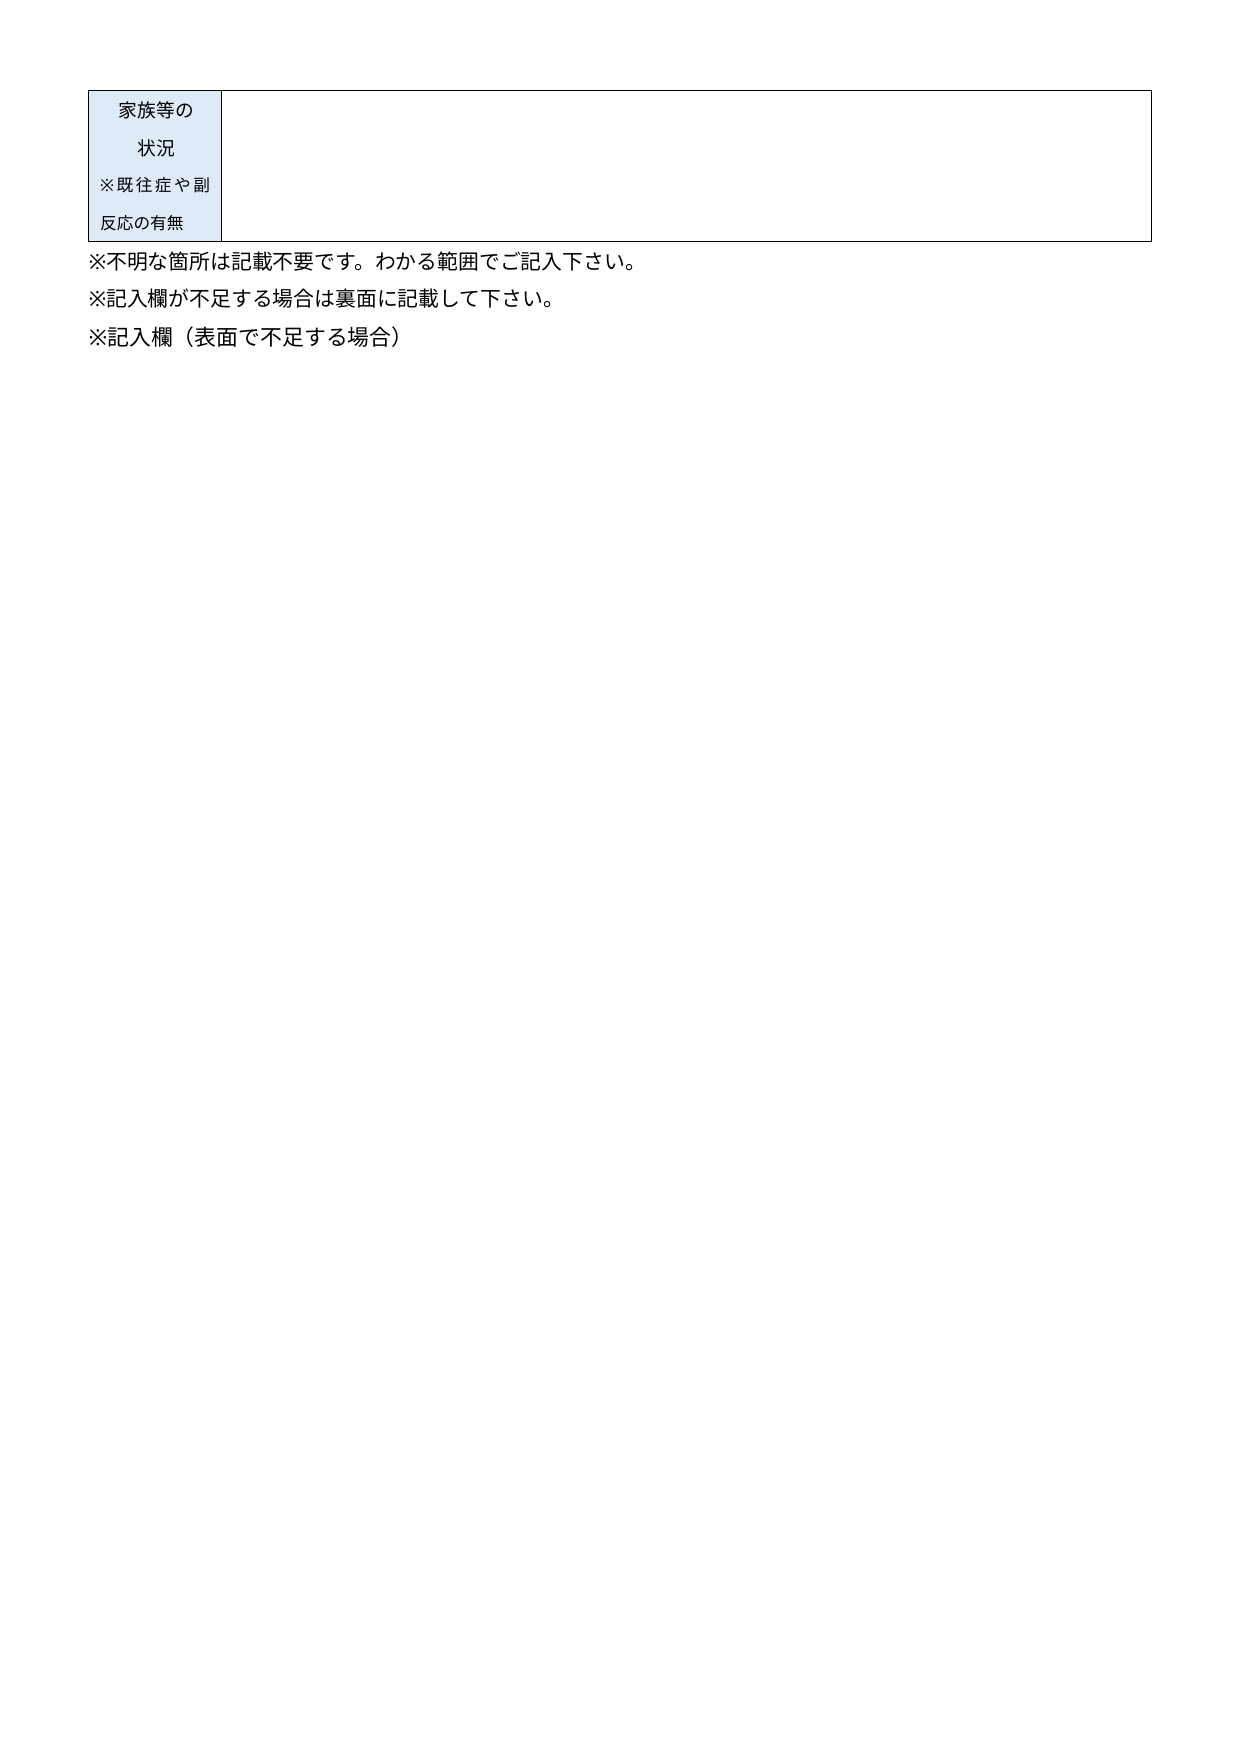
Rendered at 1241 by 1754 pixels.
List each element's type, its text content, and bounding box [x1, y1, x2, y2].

table_cell 家族等の 状況 ※既往症や副反応の有無 [89, 91, 221, 241]
text ※記入欄（表面で不足する場合） [89, 317, 1152, 354]
text ※不明な箇所は記載不要です。わかる範囲でご記入下さい。 [89, 242, 1152, 279]
text ※記入欄が不足する場合は裏面に記載して下さい。 [89, 279, 1152, 317]
table_cell [222, 91, 1151, 241]
